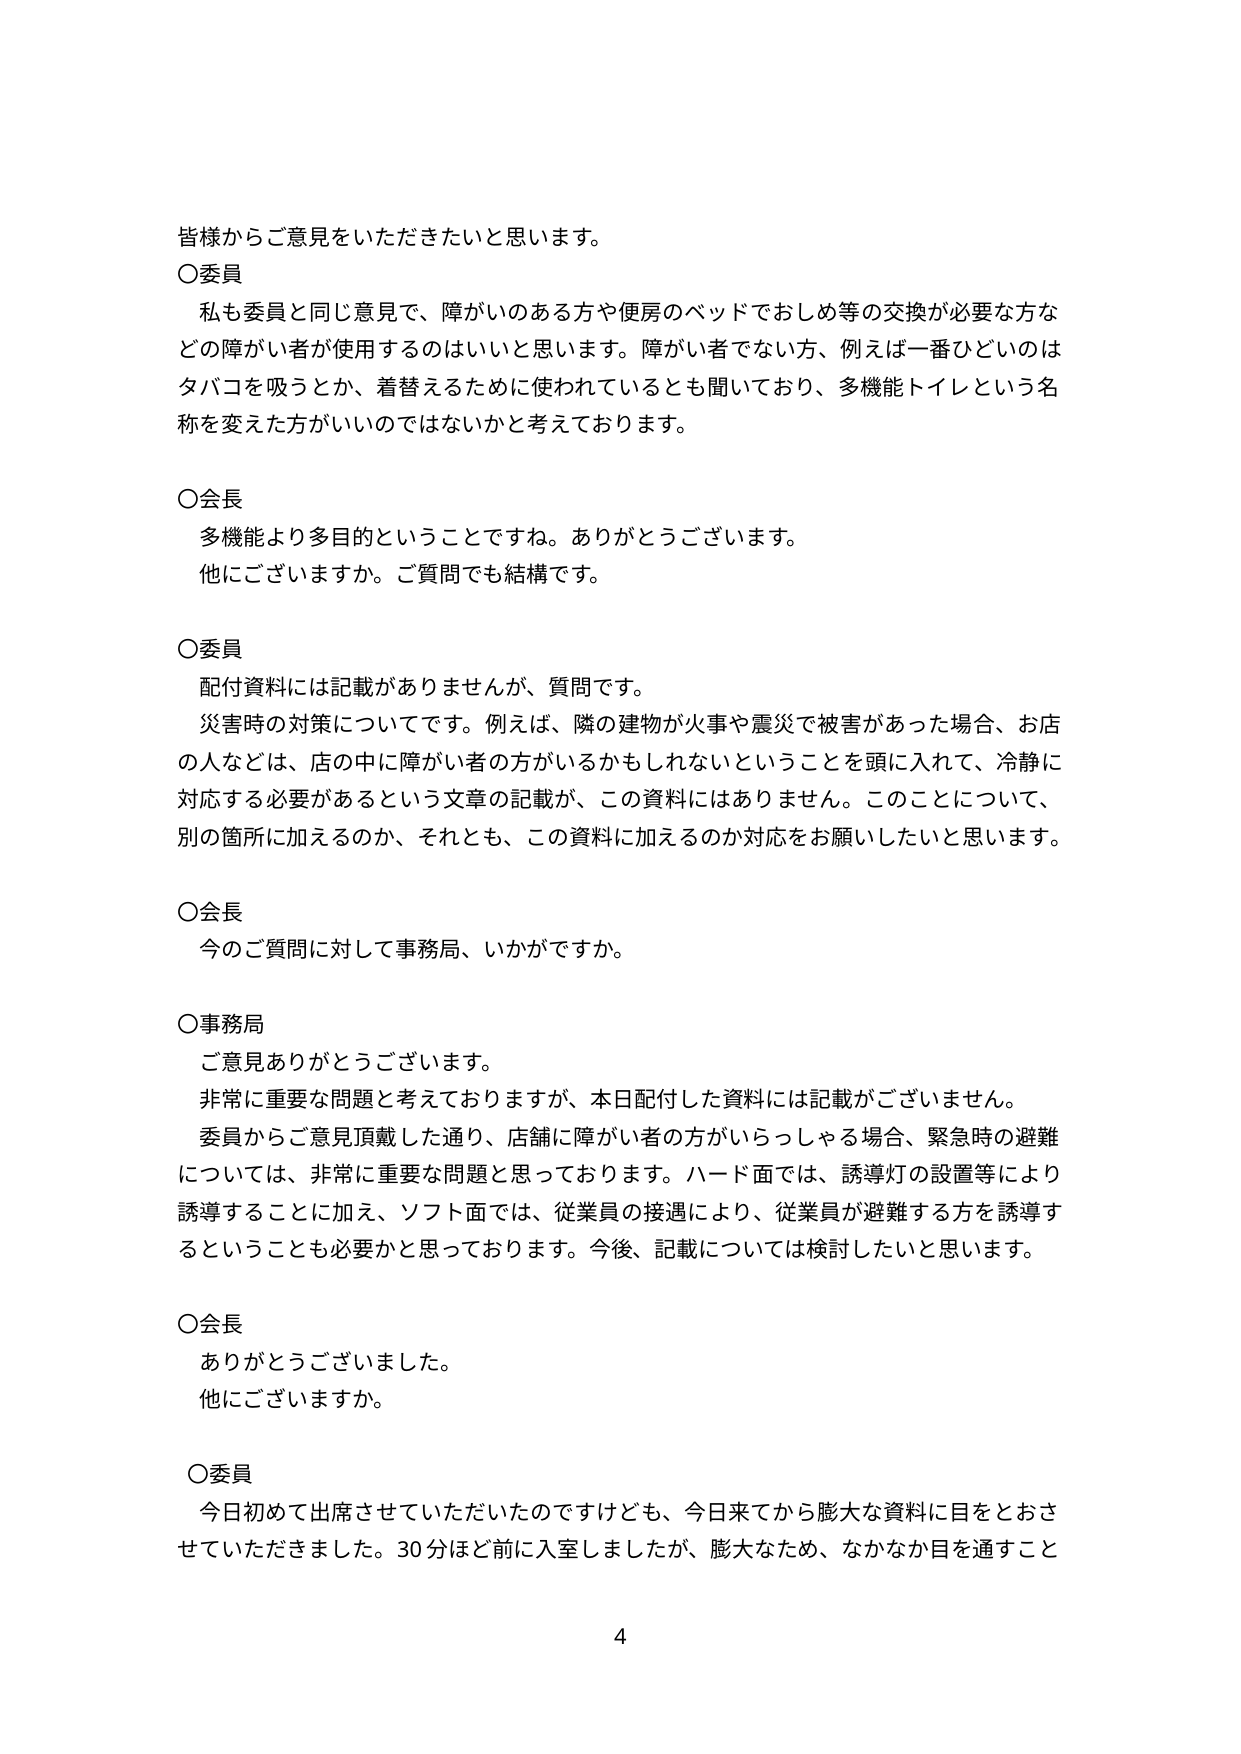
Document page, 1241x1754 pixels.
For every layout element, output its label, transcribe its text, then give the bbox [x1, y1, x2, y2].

text 委員からご意見頂戴した通り、店舗に障がい者の方がいらっしゃる場合、緊急時の避難については、非常に重要な問題と思っております。ハード面では、誘導灯の設置等により誘導することに加え、ソフト面では、従業員の接遇により、従業員が避難する方を誘導するということも必要かと思っております。今後、記載については検討したいと思います。 [177, 1117, 1063, 1267]
text 〇委員 [177, 629, 1063, 667]
text 〇会長 [177, 479, 1063, 517]
text 非常に重要な問題と考えておりますが、本日配付した資料には記載がございません。 [177, 1079, 1063, 1117]
text 他にございますか。ご質問でも結構です。 [177, 554, 1063, 592]
text 〇委員 [177, 1454, 1063, 1492]
text ありがとうございました。 [177, 1342, 1063, 1379]
text 多機能より多目的ということですね。ありがとうございます。 [177, 517, 1063, 554]
text ご意見ありがとうございます。 [177, 1042, 1063, 1079]
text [177, 217, 1063, 254]
text 今のご質問に対して事務局、いかがですか。 [177, 929, 1063, 967]
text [177, 1492, 1063, 1567]
text 〇事務局 [177, 1004, 1063, 1042]
text 他にございますか。 [177, 1379, 1063, 1417]
text 〇委員 [177, 254, 1063, 292]
text 配付資料には記載がありませんが、質問です。 [177, 667, 1063, 704]
text 災害時の対策についてです。例えば、隣の建物が火事や震災で被害があった場合、お店の人などは、店の中に障がい者の方がいるかもしれないということを頭に入れて、冷静に対応する必要があるという文章の記載が、この資料にはありません。このことについて、別の箇所に加えるのか、それとも、この資料に加えるのか対応をお願いしたいと思います。 [177, 704, 1063, 854]
text 〇会長 [177, 892, 1063, 929]
text 〇会長 [177, 1304, 1063, 1342]
text 私も委員と同じ意見で、障がいのある方や便房のベッドでおしめ等の交換が必要な方などの障がい者が使用するのはいいと思います。障がい者でない方、例えば一番ひどいのはタバコを吸うとか、着替えるために使われているとも聞いており、多機能トイレという名称を変えた方がいいのではないかと考えております。 [177, 292, 1063, 442]
